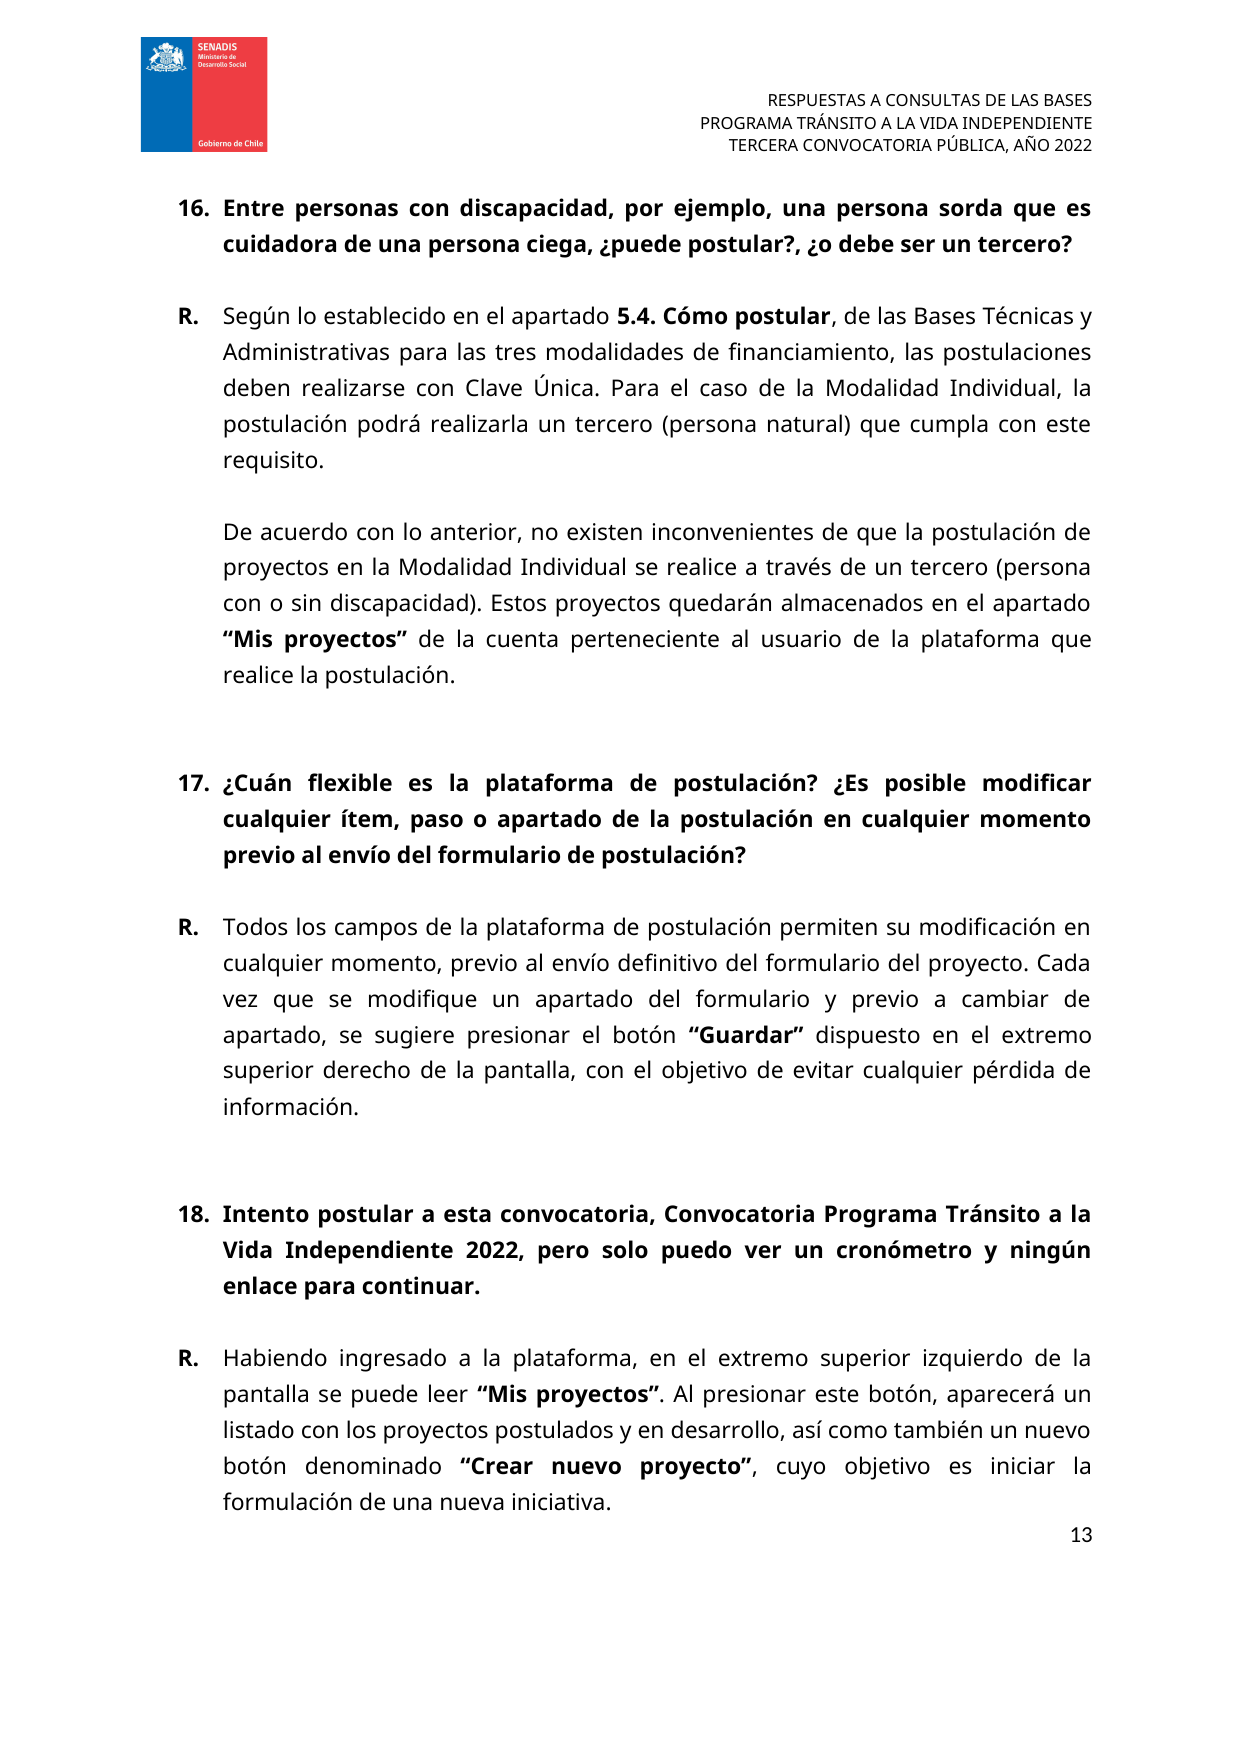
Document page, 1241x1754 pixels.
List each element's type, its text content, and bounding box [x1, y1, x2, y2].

list Intento postular a esta convocatoria, Convocatoria Programa Tránsito a la Vida Independiente 2022, pero solo puedo ver un cronómetro y ningún enlace para continuar. [177, 1198, 1092, 1301]
text R. Habiendo ingresado a la plataforma, en el extremo superior izquierdo de la pantalla se puede leer “Mis proyectos”. Al presionar este botón, aparecerá un listado con los proyectos postulados y en desarrollo, así como también un nuevo botón denominado “Crear nuevo proyecto”, cuyo objetivo es iniciar la formulación de una nueva iniciativa. [177, 1342, 1092, 1517]
text R. Según lo establecido en el apartado 5.4. Cómo postular, de las Bases Técnicas y Administrativas para las tres modalidades de financiamiento, las postulaciones deben realizarse con Clave Única. Para el caso de la Modalidad Individual, la postulación podrá realizarla un tercero (persona natural) que cumpla con este requisito. [177, 300, 1092, 475]
text R. Todos los campos de la plataforma de postulación permiten su modificación en cualquier momento, previo al envío definitivo del formulario del proyecto. Cada vez que se modifique un apartado del formulario y previo a cambiar de apartado, se sugiere presionar el botón “Guardar” dispuesto en el extremo superior derecho de la pantalla, con el objetivo de evitar cualquier pérdida de información. [177, 911, 1092, 1122]
list Entre personas con discapacidad, por ejemplo, una persona sorda que es cuidadora de una persona ciega, ¿puede postular?, ¿o debe ser un tercero? [177, 192, 1092, 259]
list ¿Cuán flexible es la plataforma de postulación? ¿Es posible modificar cualquier ítem, paso o apartado de la postulación en cualquier momento previo al envío del formulario de postulación? [177, 767, 1092, 870]
text De acuerdo con lo anterior, no existen inconvenientes de que la postulación de proyectos en la Modalidad Individual se realice a través de un tercero (persona con o sin discapacidad). Estos proyectos quedarán almacenados en el apartado “Mis proyectos” de la cuenta perteneciente al usuario de la plataforma que realice la postulación. [223, 515, 1092, 690]
picture [140, 37, 268, 152]
